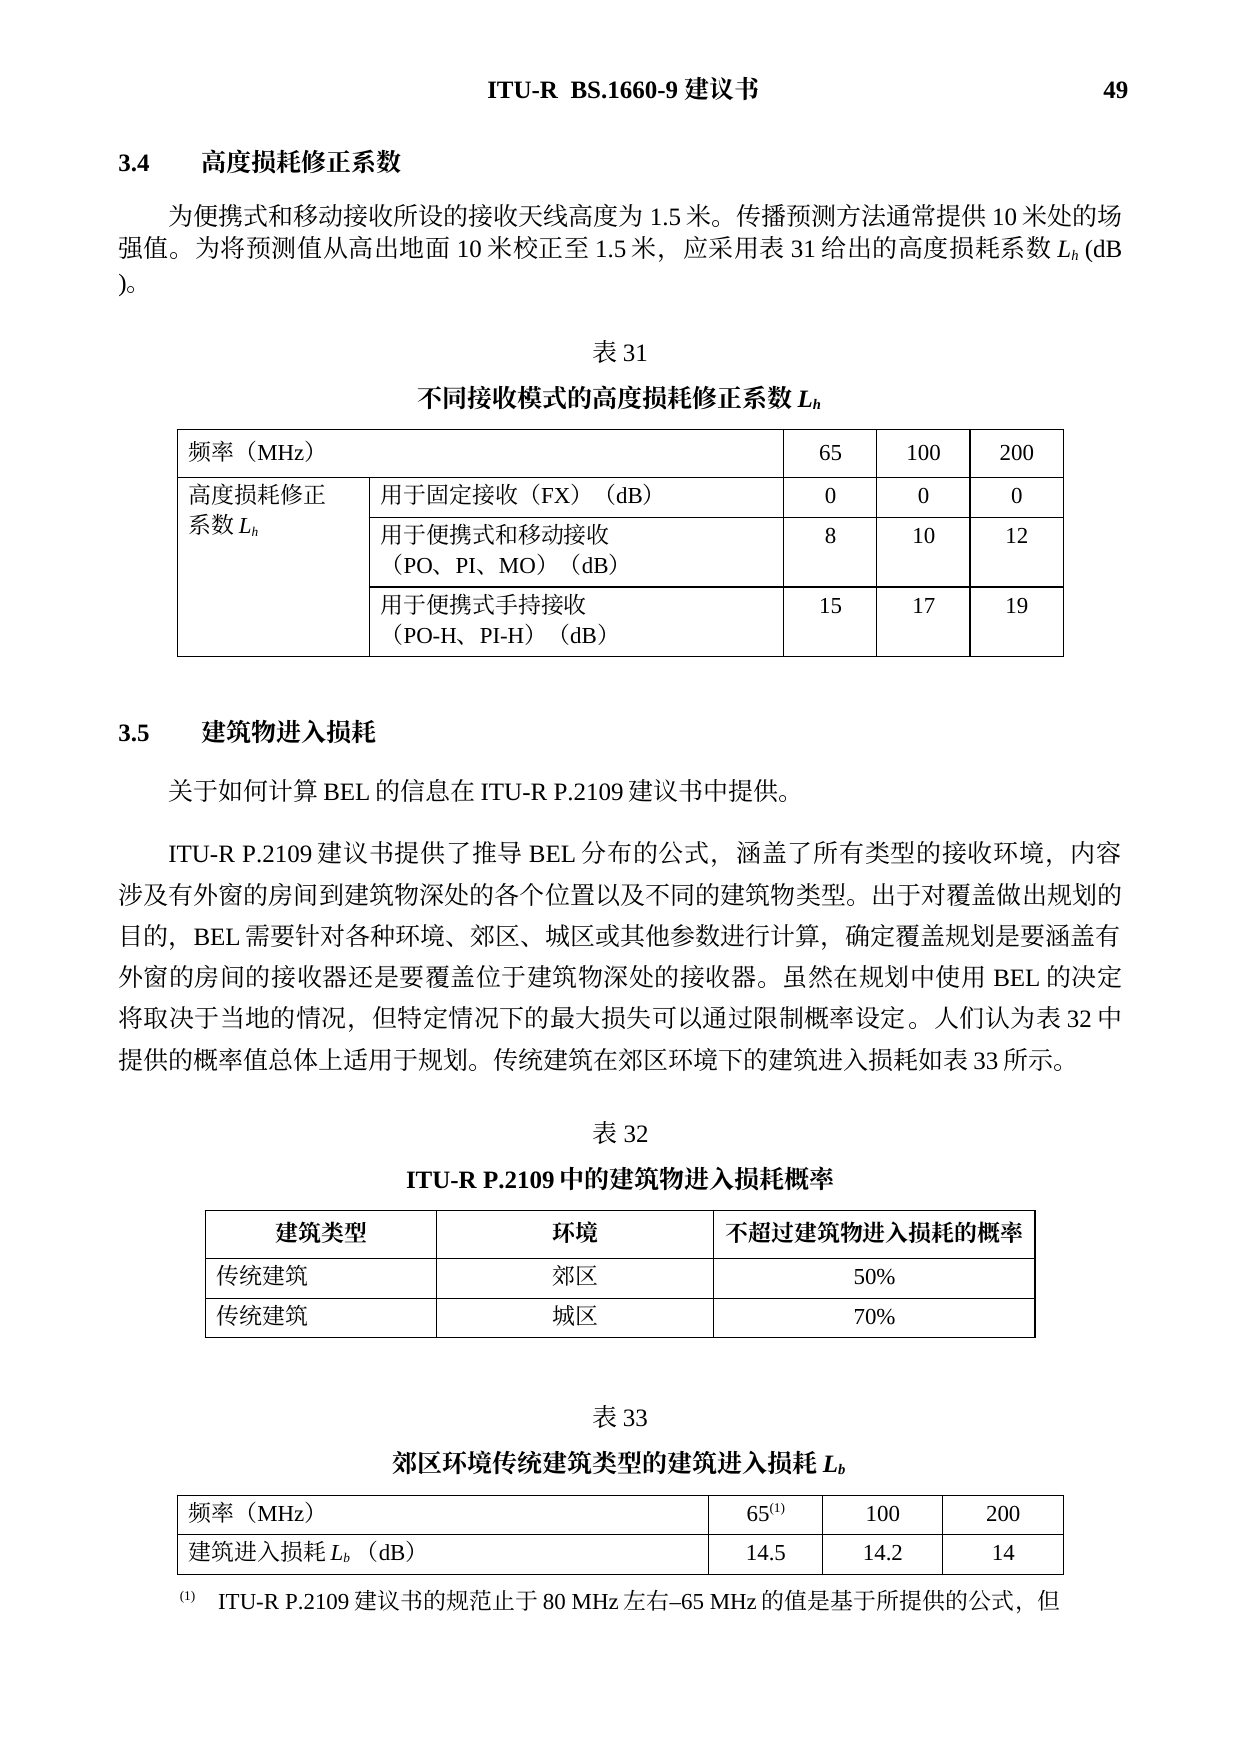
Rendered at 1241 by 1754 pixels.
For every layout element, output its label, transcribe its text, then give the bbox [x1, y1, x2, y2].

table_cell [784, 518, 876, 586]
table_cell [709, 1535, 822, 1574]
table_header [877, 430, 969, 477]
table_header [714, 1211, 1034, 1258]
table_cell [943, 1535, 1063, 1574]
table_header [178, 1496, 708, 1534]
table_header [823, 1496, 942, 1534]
text 表 32 [118, 1119, 1122, 1148]
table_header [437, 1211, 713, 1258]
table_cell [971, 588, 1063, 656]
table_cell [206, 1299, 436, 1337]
subtitle 3.5 建筑物进入损耗 [118, 718, 1122, 747]
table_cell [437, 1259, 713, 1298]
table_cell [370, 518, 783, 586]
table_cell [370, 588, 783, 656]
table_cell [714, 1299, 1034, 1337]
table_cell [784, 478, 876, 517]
subtitle 3.4 高度损耗修正系数 [118, 148, 1122, 176]
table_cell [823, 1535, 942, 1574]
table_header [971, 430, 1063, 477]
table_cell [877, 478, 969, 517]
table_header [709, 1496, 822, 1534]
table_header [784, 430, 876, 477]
text 表31 [118, 338, 1122, 367]
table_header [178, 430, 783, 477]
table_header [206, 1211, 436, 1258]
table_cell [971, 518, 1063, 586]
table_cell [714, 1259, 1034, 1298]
text ITU-R P.2109建议书提供了推导BEL分布的公式，涵盖了所有类型的接收环境，内容涉及有外窗的房间到建筑物深处的各个位置以及不同的建筑物类型。出于对覆盖做出规划的目的，BEL需要针对各种环境、郊区、城区或其他参数进行计算，确定覆盖规划是要涵盖有外窗的房间的接收器还是要覆盖位于建筑物深处的接收器。虽然在规划中使用BEL的决定将取决于当地的情况，但特定情况下的最大损失可以通过限制概率设定。人们认为表32中提供的概率值总体上适用于规划。传统建筑在郊区环境下的建筑进入损耗如表33所示。 [118, 834, 1122, 1076]
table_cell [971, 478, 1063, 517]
title 郊区环境传统建筑类型的建筑进入损耗Lb [118, 1449, 1122, 1478]
text 为便携式和移动接收所设的接收天线高度为1.5米。传播预测方法通常提供10米处的场强值。为将预测值从高出地面10米校正至1.5米，应采用表31给出的高度损耗系数Lh (dB)。 [118, 202, 1122, 296]
title 不同接收模式的高度损耗修正系数Lh [118, 384, 1122, 412]
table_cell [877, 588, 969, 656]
text 表33 [118, 1403, 1122, 1432]
title ITU-R P.2109中的建筑物进入损耗概率 [118, 1165, 1122, 1193]
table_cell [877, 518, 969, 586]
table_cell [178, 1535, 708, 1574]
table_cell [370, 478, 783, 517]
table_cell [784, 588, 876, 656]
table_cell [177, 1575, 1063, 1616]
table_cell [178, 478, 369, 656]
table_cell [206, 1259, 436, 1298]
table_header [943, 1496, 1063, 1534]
text 关于如何计算BEL的信息在ITU-R P.2109建议书中提供。 [118, 772, 1122, 808]
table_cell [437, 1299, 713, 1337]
